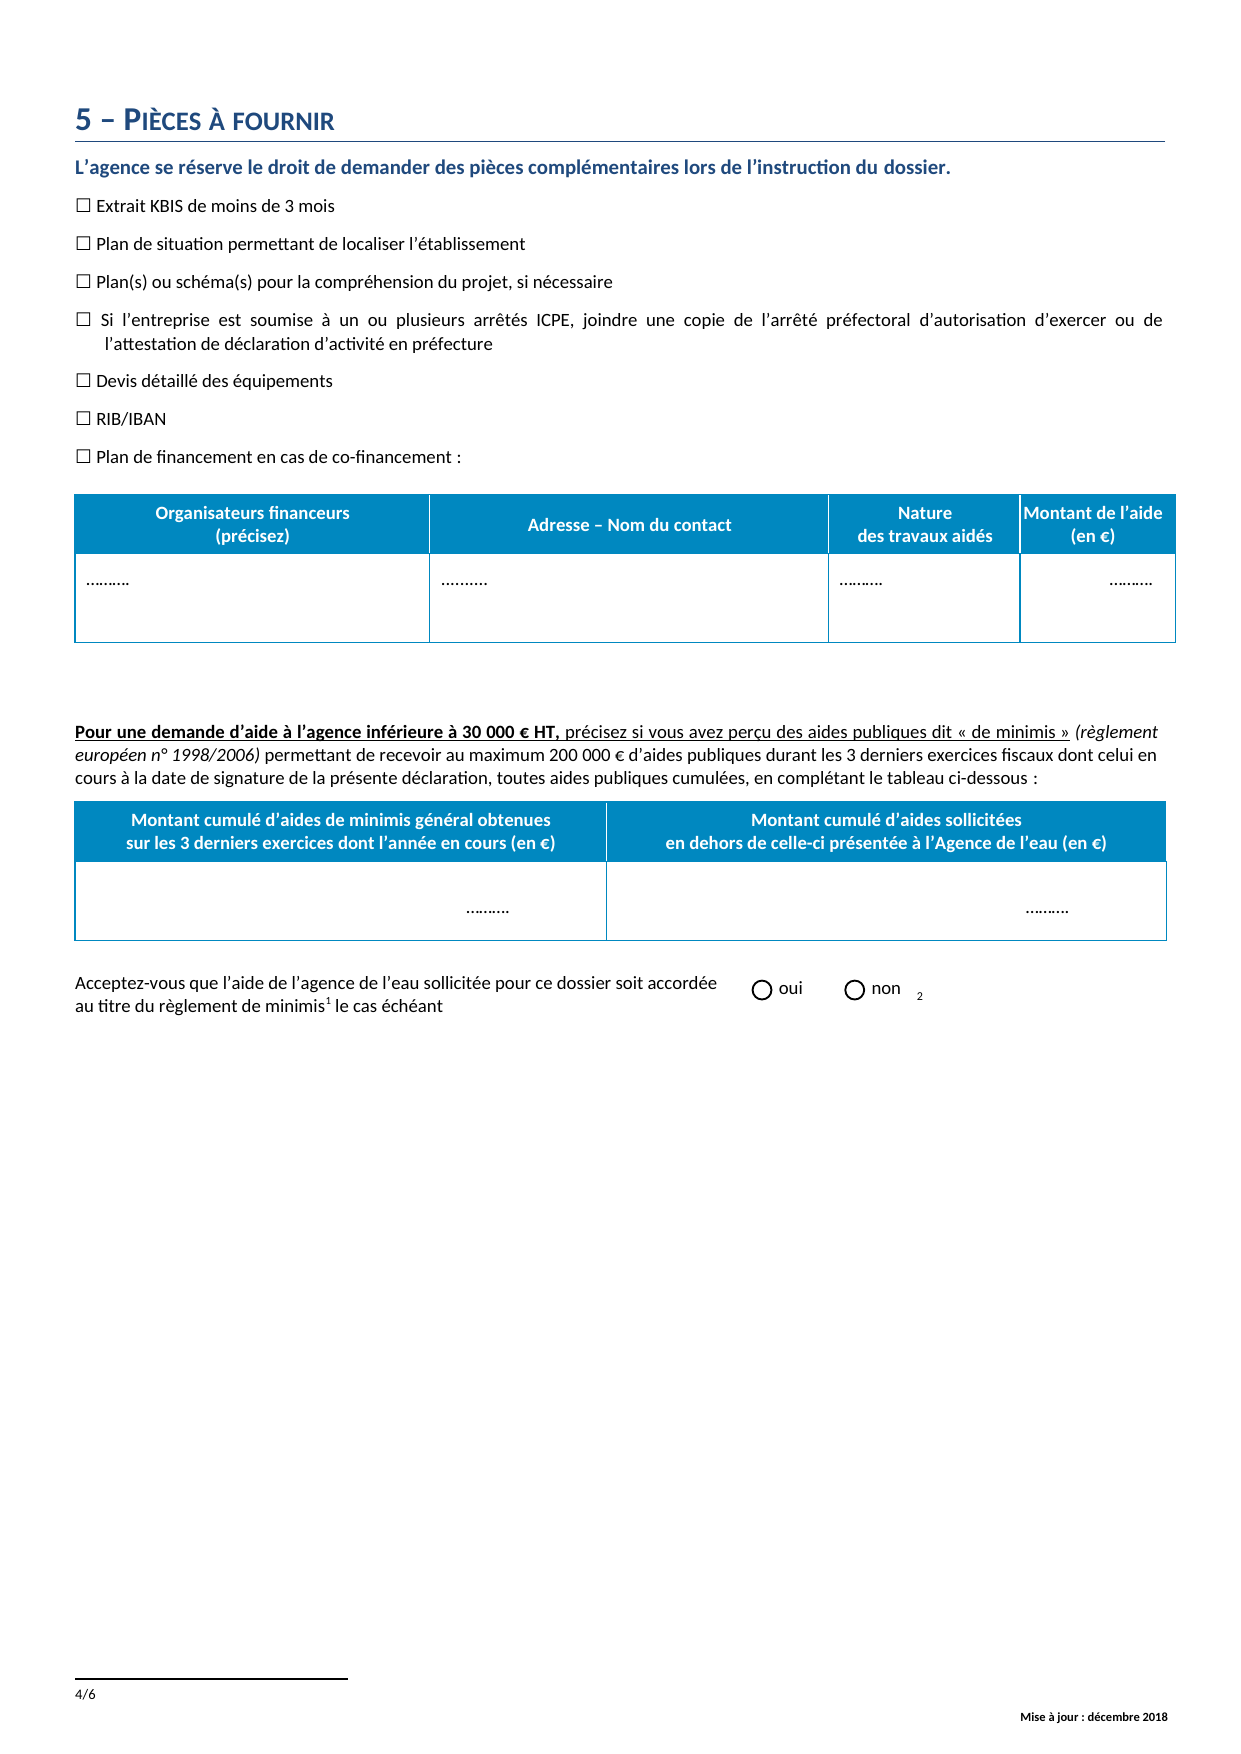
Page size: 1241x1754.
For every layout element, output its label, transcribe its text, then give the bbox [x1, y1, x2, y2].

table_header Montant cumulé d’aides de minimis général obtenues sur les 3 derniers exercices dont l’année en cours (en €) [76, 803, 606, 861]
table_header Montant de l’aide (en €) [1021, 495, 1176, 553]
table_header [740, 971, 832, 1017]
text Si l’entreprise est soumise à un ou plusieurs arrêtés ICPE, joindre une copie de l’arrêté préfectoral d’autorisation d’exercer ou de l’attestation de déclaration d’activité en préfecture [75, 306, 1165, 355]
text Extrait KBIS de moins de 3 mois [75, 192, 1158, 218]
text Devis détaillé des équipements [75, 367, 1158, 393]
text L’agence se réserve le droit de demander des pièces complémentaires lors de l’instruction du dossier. [75, 154, 1165, 180]
table_header Organisateurs financeurs (précisez) [76, 495, 429, 553]
table_header Nature des travaux aidés [829, 495, 1019, 553]
table_header Montant cumulé d’aides sollicitées en dehors de celle-ci présentée à l’Agence de l’eau (en €) [607, 803, 1166, 861]
text Plan de financement en cas de co-financement : [75, 443, 1165, 469]
text Plan de situation permettant de localiser l’établissement [75, 230, 1165, 256]
table_header Adresse – Nom du contact [430, 495, 828, 553]
table_header Acceptez-vous que l’aide de l’agence de l’eau sollicitée pour ce dossier soit accordée au titre du règlement de minimis le cas échéant [64, 971, 739, 1017]
text RIB/IBAN [75, 405, 1165, 431]
text 5 – Pièces à fournir [75, 98, 1165, 141]
text Plan(s) ou schéma(s) pour la compréhension du projet, si nécessaire [75, 268, 1165, 294]
table_header [832, 971, 1010, 1017]
text Pour une demande d’aide à l’agence inférieure à 30 000 € HT, précisez si vous avez perçu des aides publiques dit « de minimis » (règlement européen n° 1998/2006) permettant de recevoir au maximum 200 000 € d’aides publiques durant les 3 derniers exercices fiscaux dont celui en cours à la date de signature de la présente déclaration, toutes aides publiques cumulées, en complétant le tableau ci-dessous : [75, 720, 1158, 789]
